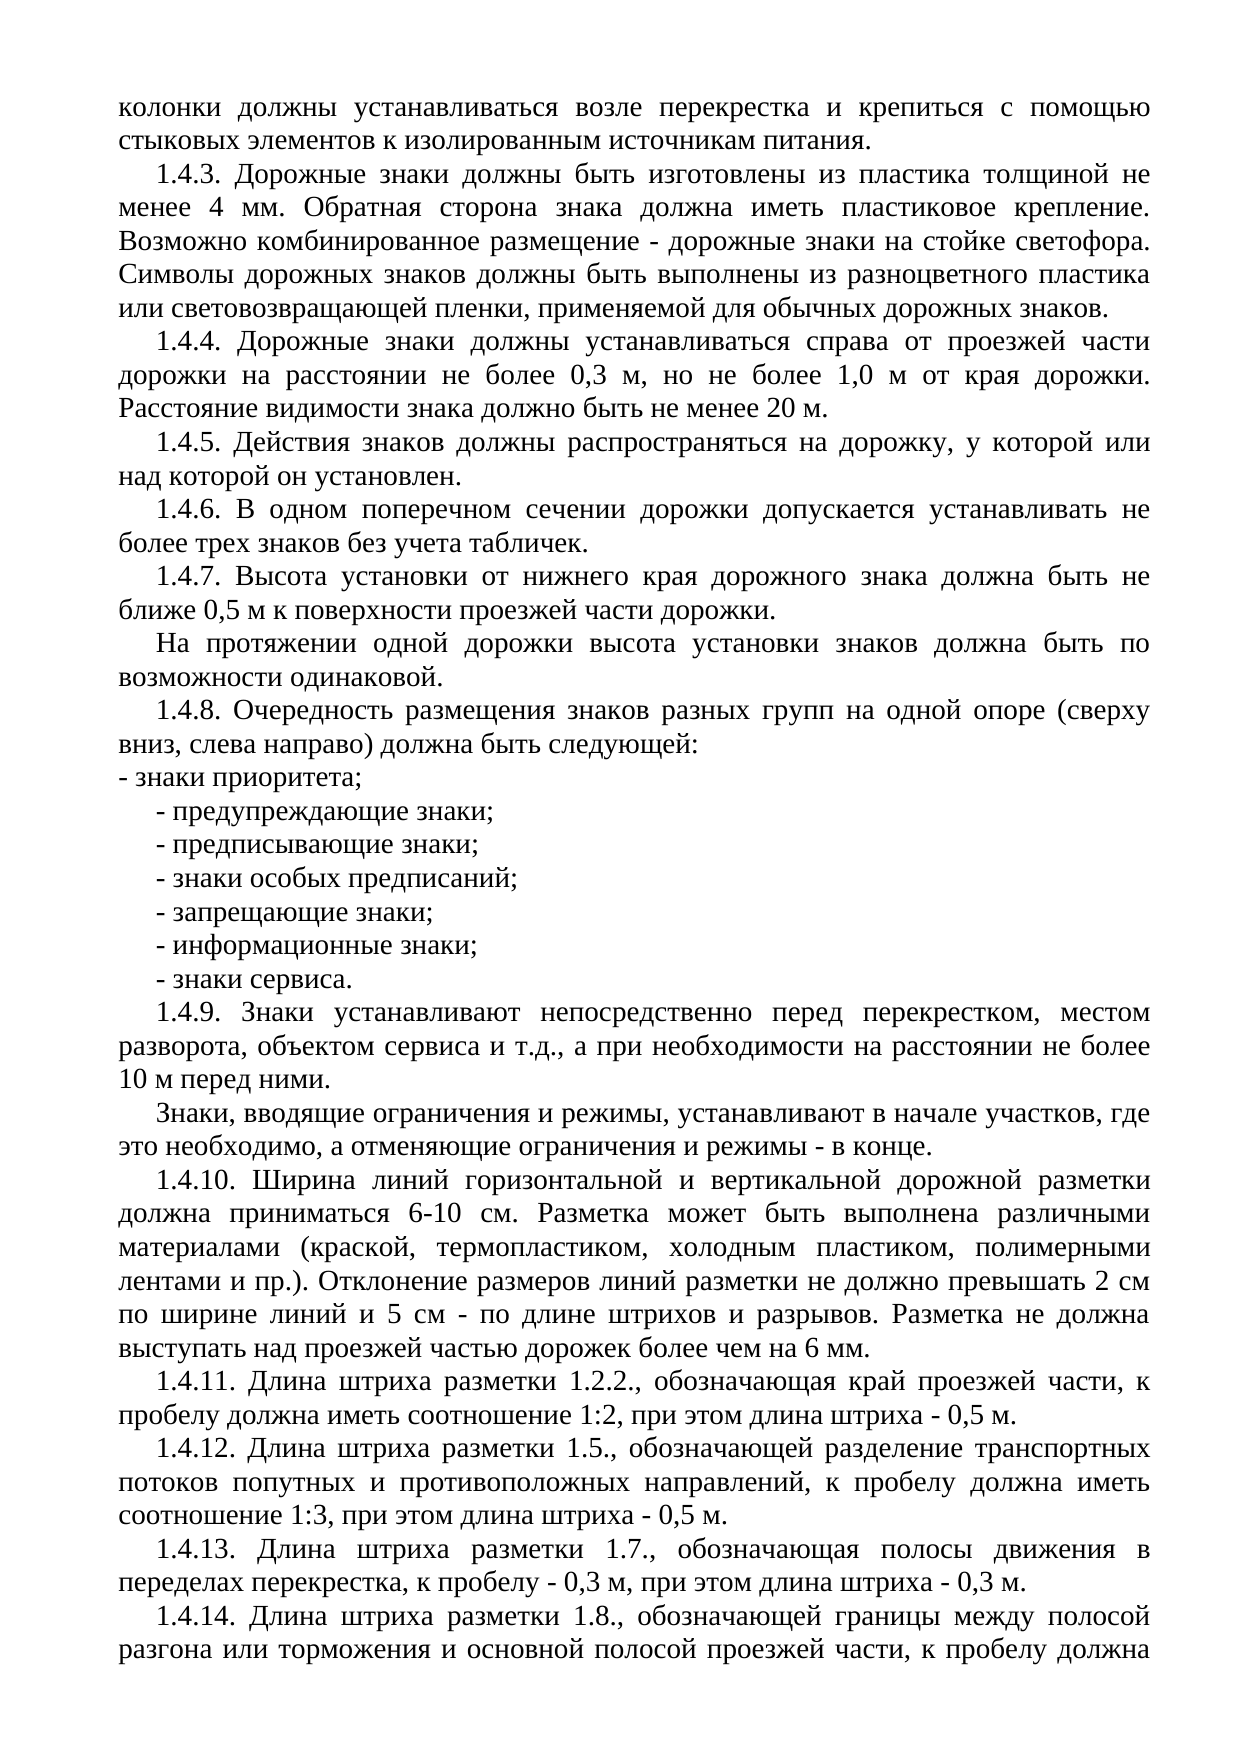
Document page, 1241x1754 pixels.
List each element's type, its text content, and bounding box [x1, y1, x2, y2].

text - информационные знаки; [118, 927, 1152, 961]
text 1.4.10. Ширина линий горизонтальной и вертикальной дорожной разметки должна приниматься 6-10 см. Разметка может быть выполнена различными материалами (краской, термопластиком, холодным пластиком, полимерными лентами и пр.). Отклонение размеров линий разметки не должно превышать 2 см по ширине линий и 5 см - по длине штрихов и разрывов. Разметка не должна выступать над проезжей частью дорожек более чем на 6 мм. [118, 1162, 1152, 1363]
text 1.4.3. Дорожные знаки должны быть изготовлены из пластика толщиной не менее 4 мм. Обратная сторона знака должна иметь пластиковое крепление. Возможно комбинированное размещение - дорожные знаки на стойке светофора. Символы дорожных знаков должны быть выполнены из разноцветного пластика или световозвращающей пленки, применяемой для обычных дорожных знаков. [118, 156, 1152, 323]
text 1.4.4. Дорожные знаки должны устанавливаться справа от проезжей части дорожки на расстоянии не более 0,3 м, но не более 1,0 м от края дорожки. Расстояние видимости знака должно быть не менее 20 м. [118, 323, 1152, 424]
text 1.4.7. Высота установки от нижнего края дорожного знака должна быть не ближе 0,5 м к поверхности проезжей части дорожки. [118, 558, 1152, 625]
text 1.4.6. В одном поперечном сечении дорожки допускается устанавливать не более трех знаков без учета табличек. [118, 491, 1152, 558]
text 1.4.11. Длина штриха разметки 1.2.2., обозначающая край проезжей части, к пробелу должна иметь соотношение 1:2, при этом длина штриха - 0,5 м. [118, 1363, 1152, 1430]
text 1.4.13. Длина штриха разметки 1.7., обозначающая полосы движения в переделах перекрестка, к пробелу - 0,3 м, при этом длина штриха - 0,3 м. [118, 1531, 1152, 1598]
text На протяжении одной дорожки высота установки знаков должна быть по возможности одинаковой. [118, 625, 1152, 692]
text - знаки особых предписаний; [118, 860, 1152, 894]
text - знаки сервиса. [118, 961, 1152, 994]
text 1.4.8. Очередность размещения знаков разных групп на одной опоре (сверху вниз, слева направо) должна быть следующей: [118, 692, 1152, 759]
text 1.4.9. Знаки устанавливают непосредственно перед перекрестком, местом разворота, объектом сервиса и т.д., а при необходимости на расстоянии не более 10 м перед ними. [118, 994, 1152, 1095]
text - предупреждающие знаки; [118, 793, 1152, 827]
text - запрещающие знаки; [118, 894, 1152, 927]
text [118, 1598, 1152, 1665]
text 1.4.5. Действия знаков должны распространяться на дорожку, у которой или над которой он установлен. [118, 424, 1152, 491]
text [118, 89, 1152, 156]
text - предписывающие знаки; [118, 827, 1152, 860]
text - знаки приоритета; [118, 759, 1152, 793]
text Знаки, вводящие ограничения и режимы, устанавливают в начале участков, где это необходимо, а отменяющие ограничения и режимы - в конце. [118, 1095, 1152, 1162]
text 1.4.12. Длина штриха разметки 1.5., обозначающей разделение транспортных потоков попутных и противоположных направлений, к пробелу должна иметь соотношение 1:3, при этом длина штриха - 0,5 м. [118, 1430, 1152, 1531]
